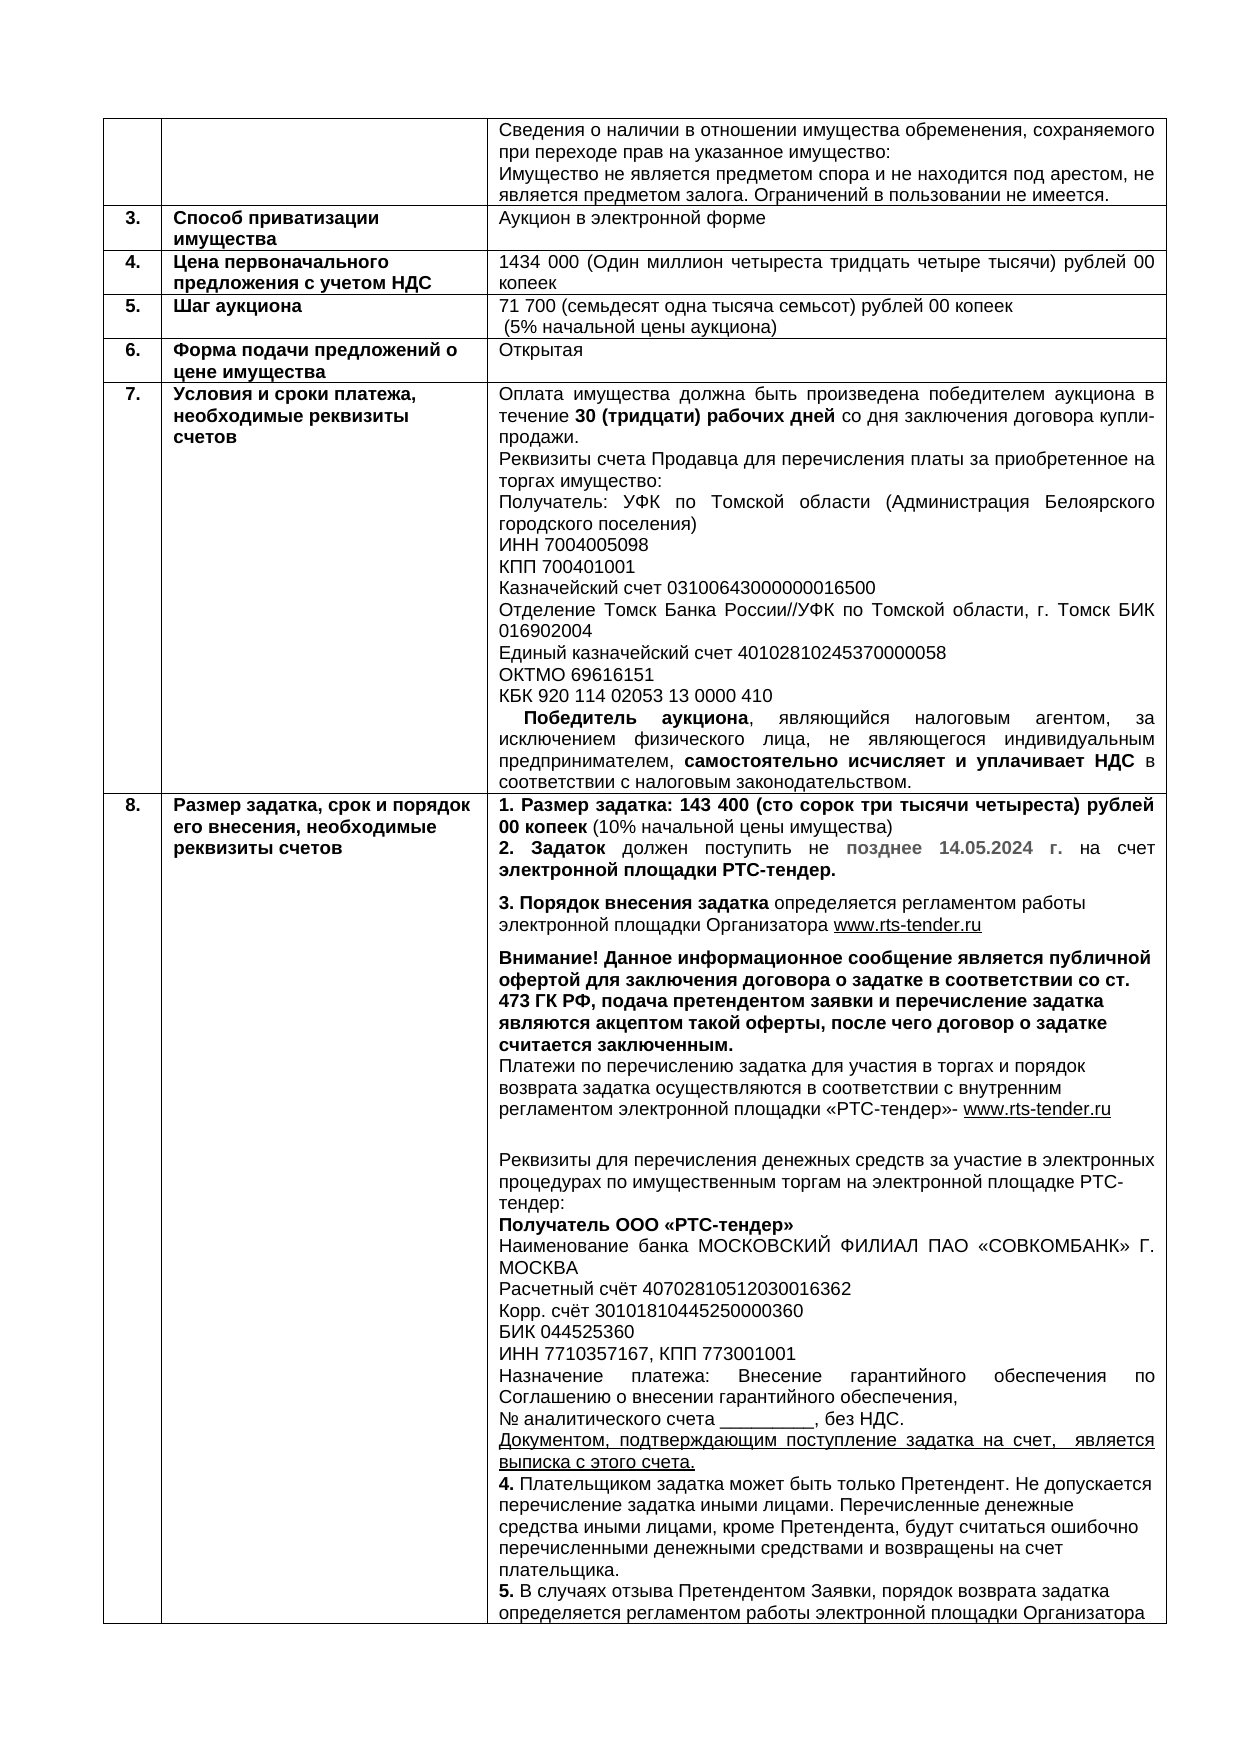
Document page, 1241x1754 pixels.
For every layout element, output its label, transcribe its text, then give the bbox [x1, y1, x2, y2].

table_cell 8. [104, 794, 161, 1623]
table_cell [488, 794, 1166, 1623]
table_cell Форма подачи предложений о цене имущества [162, 339, 487, 382]
table_cell 7. [104, 383, 161, 793]
table_cell Открытая [488, 339, 1166, 382]
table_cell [162, 119, 487, 205]
table_cell Цена первоначального предложения с учетом НДС [162, 251, 487, 294]
table_cell 6. [104, 339, 161, 382]
table_cell Оплата имущества должна быть произведена победителем аукциона в течение 30 (тридцати) рабочих дней со дня заключения договора купли-продажи. Реквизиты счета Продавца для перечисления платы за приобретенное на торгах имущество: Получатель: УФК по Томской области (Администрация Белоярского городского поселения) ИНН 7004005098 КПП 700401001 Казначейский счет 03100643000000016500 Отделение Томск Банка России//УФК по Томской области, г. Томск БИК 016902004 Единый казначейский счет 40102810245370000058 ОКТМО 69616151 КБК 920 114 02053 13 0000 410 Победитель аукциона, являющийся налоговым агентом, за исключением физического лица, не являющегося индивидуальным предпринимателем, самостоятельно исчисляет и уплачивает НДС в соответствии с налоговым законодательством. [488, 383, 1166, 793]
table_cell 3. [104, 206, 161, 249]
table_cell Условия и сроки платежа, необходимые реквизиты счетов [162, 383, 487, 793]
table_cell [162, 794, 487, 1623]
table_cell 4. [104, 251, 161, 294]
table_cell Аукцион в электронной форме [488, 206, 1166, 249]
table_cell 2. [104, 119, 161, 205]
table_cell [488, 119, 1166, 205]
table_cell 5. [104, 295, 161, 338]
table_cell Шаг аукциона [162, 295, 487, 338]
table_cell Способ приватизации имущества [162, 206, 487, 249]
table_cell 71 700 (семьдесят одна тысяча семьсот) рублей 00 копеек (5% начальной цены аукциона) [488, 295, 1166, 338]
table_cell 1434 000 (Один миллион четыреста тридцать четыре тысячи) рублей 00 копеек [488, 251, 1166, 294]
